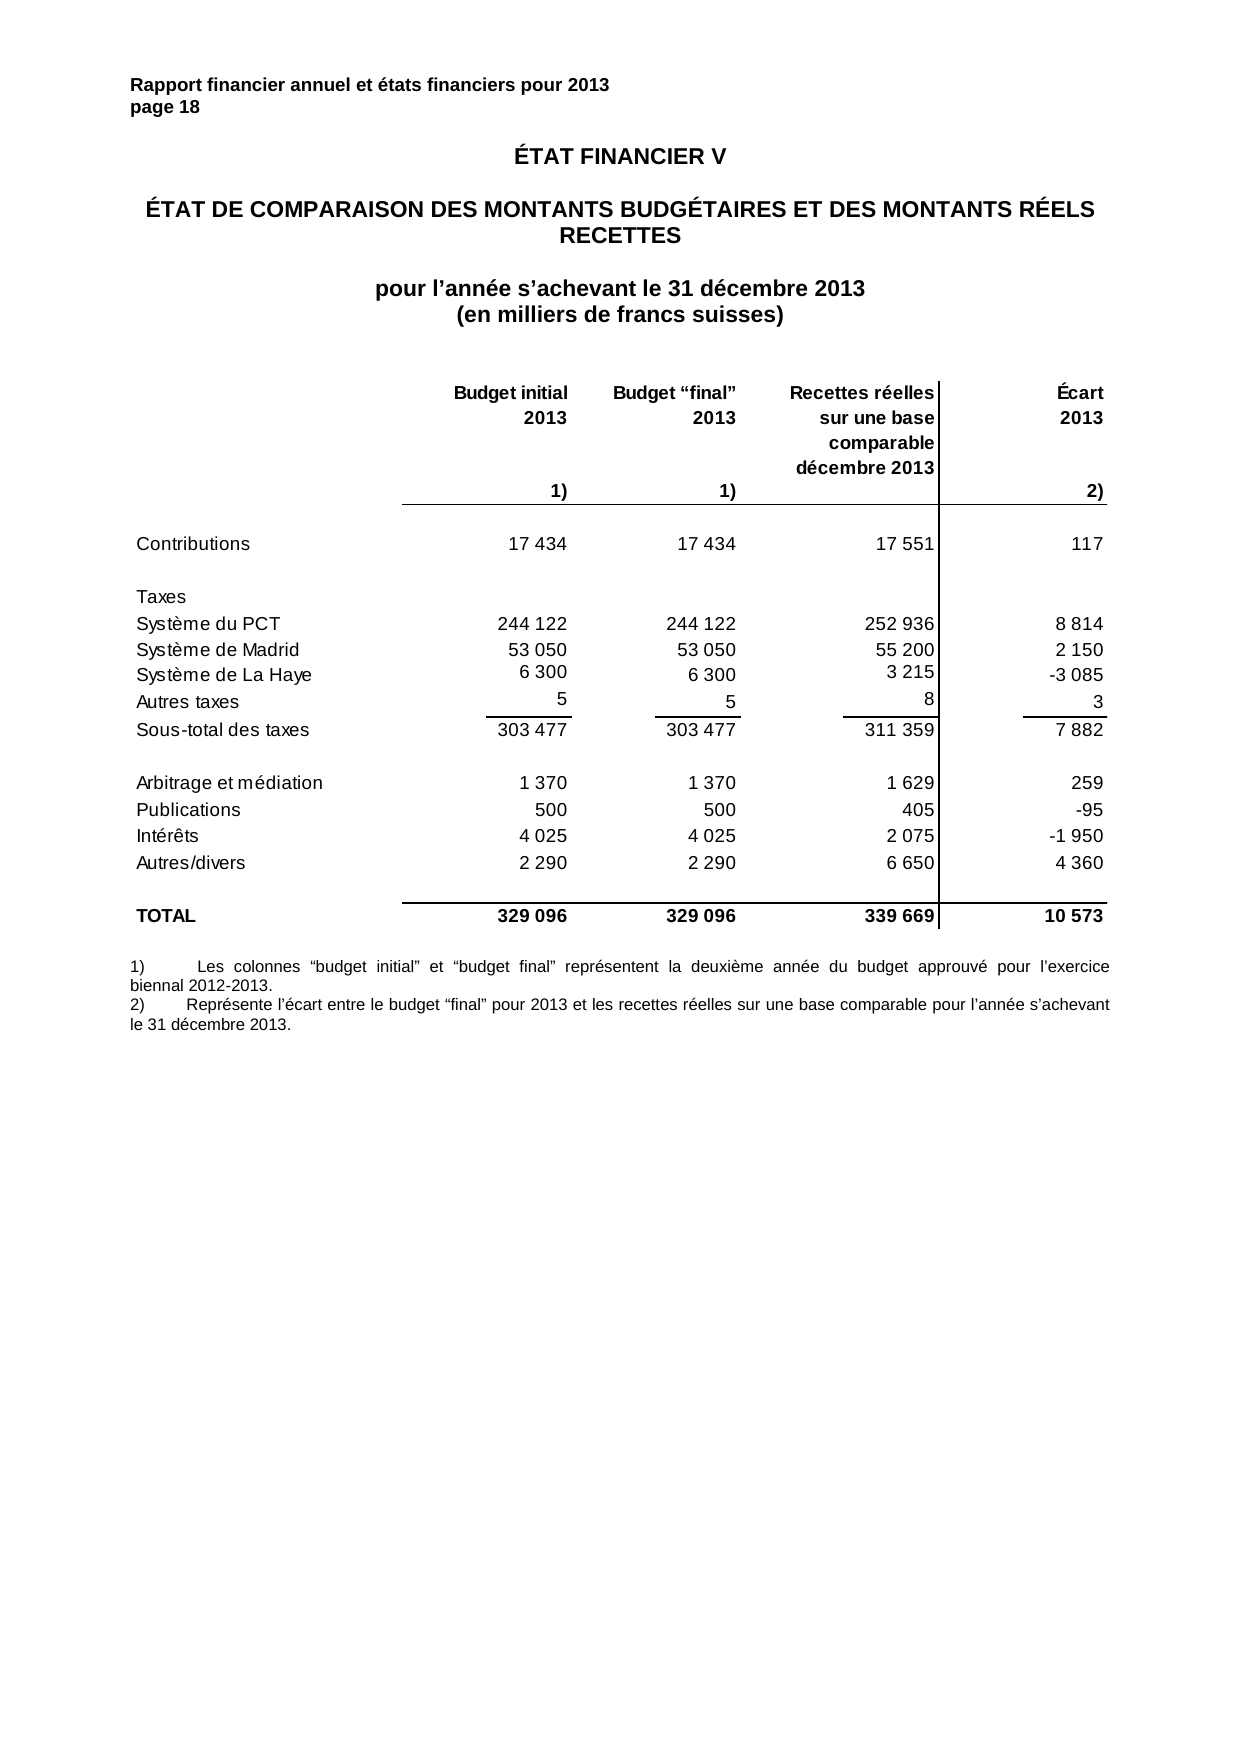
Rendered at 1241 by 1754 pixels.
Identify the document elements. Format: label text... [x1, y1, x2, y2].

text 1) Les colonnes “budget initial” et “budget final” représentent la deuxième année du budget approuvé pour l’exercice biennal 2012-2013. [130, 957, 1110, 995]
text RECETTES [130, 222, 1110, 249]
text 2) Représente l’écart entre le budget “final” pour 2013 et les recettes réelles sur une base comparable pour l’année s’achevant le 31 décembre 2013. [130, 995, 1110, 1033]
text (en milliers de francs suisses) [130, 301, 1110, 328]
text pour l’année s’achevant le 31 décembre 2013 [130, 275, 1110, 301]
subtitle ÉTAT FINANCIER V 2013 – ÉTAT DE COMPARAISON DES MONTANTS BUDGÉTAIRES ET DES MONTANTS RÉELS [130, 143, 1110, 222]
